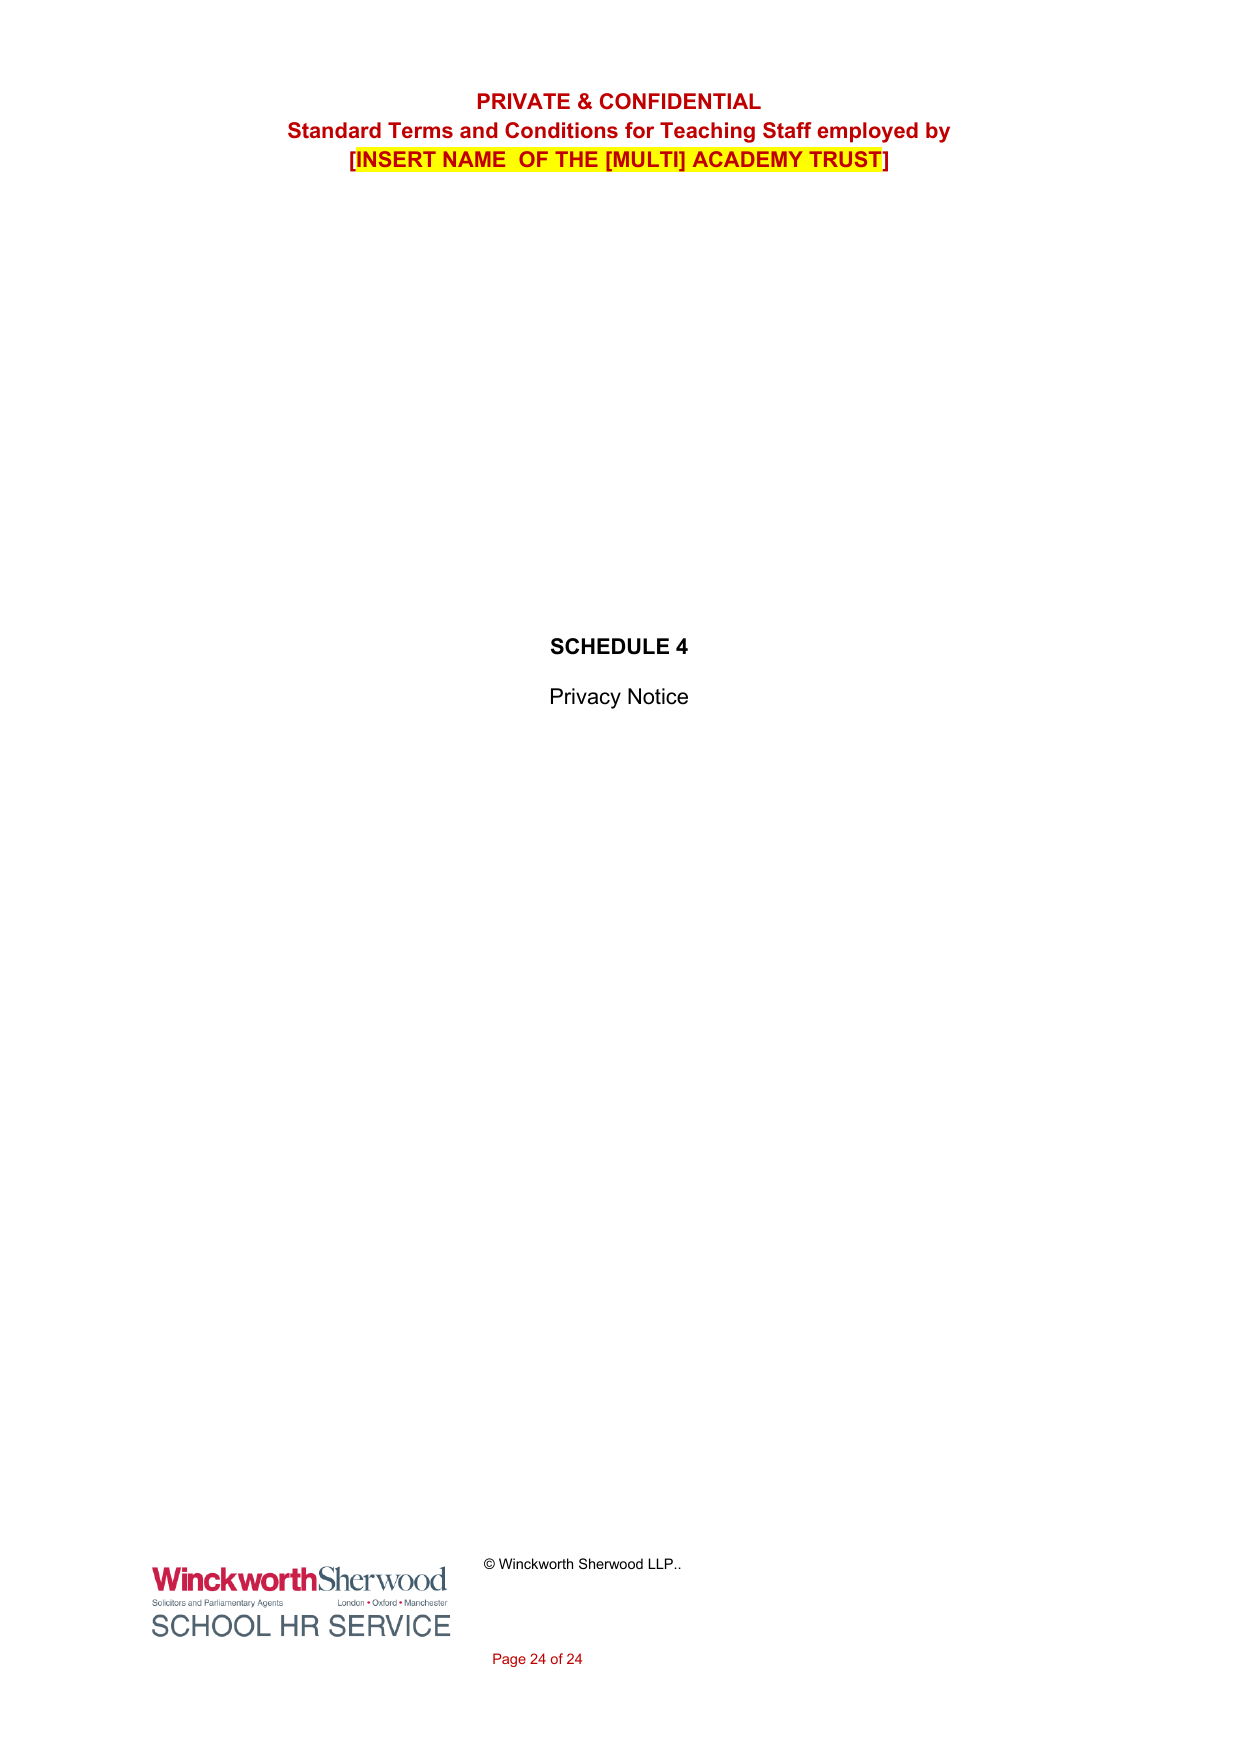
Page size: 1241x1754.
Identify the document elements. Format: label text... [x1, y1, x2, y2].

picture [147, 1555, 458, 1646]
text SCHEDULE 4 [148, 634, 1090, 659]
text Privacy Notice [148, 684, 1090, 709]
